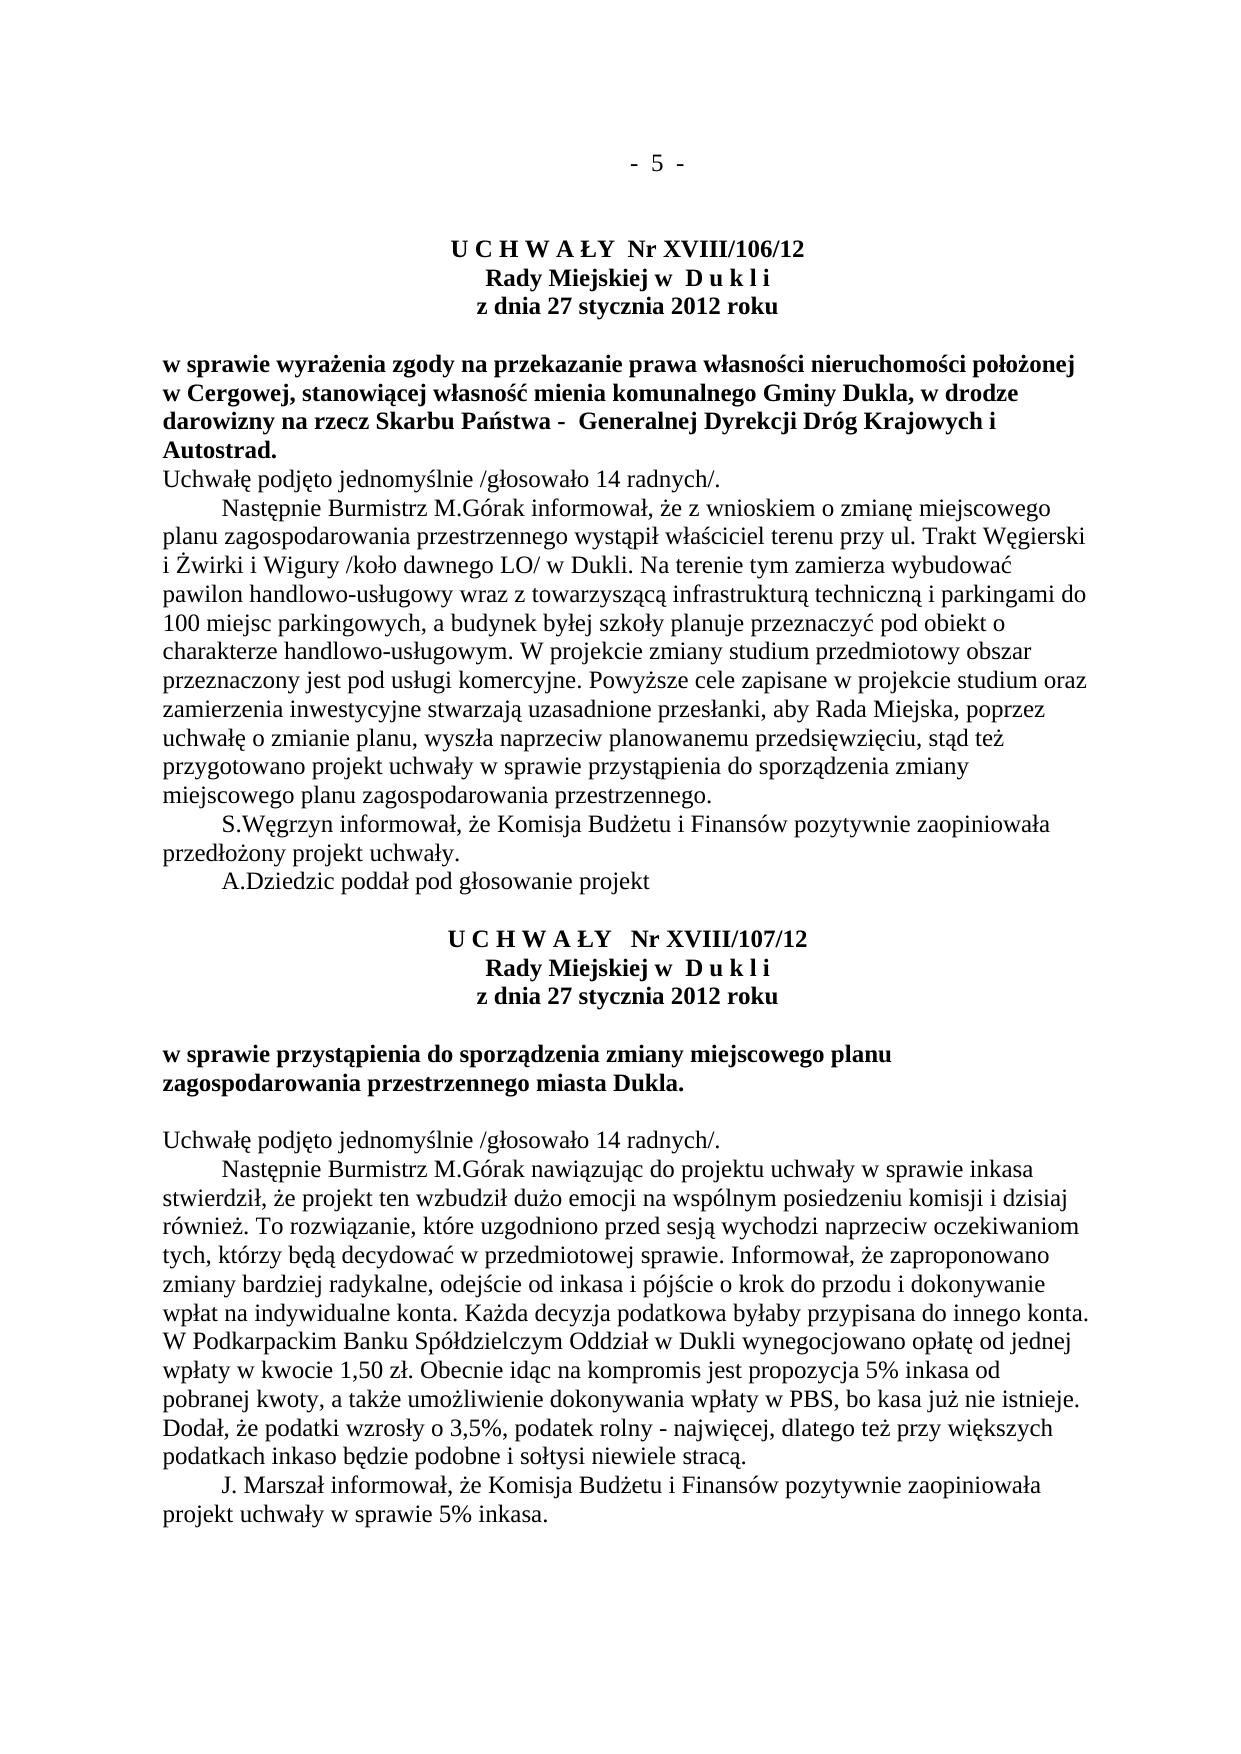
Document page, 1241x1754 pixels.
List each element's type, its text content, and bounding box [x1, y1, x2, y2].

text Uchwałę podjęto jednomyślnie /głosowało 14 radnych/. [162, 1125, 1093, 1154]
text Następnie Burmistrz M.Górak informował, że z wnioskiem o zmianę miejscowego planu zagospodarowania przestrzennego wystąpił właściciel terenu przy ul. Trakt Węgierski i Żwirki i Wigury /koło dawnego LO/ w Dukli. Na terenie tym zamierza wybudować pawilon handlowo-usługowy wraz z towarzyszącą infrastrukturą techniczną i parkingami do 100 miejsc parkingowych, a budynek byłej szkoły planuje przeznaczyć pod obiekt o charakterze handlowo-usługowym. W projekcie zmiany studium przedmiotowy obszar przeznaczony jest pod usługi komercyjne. Powyższe cele zapisane w projekcie studium oraz zamierzenia inwestycyjne stwarzają uzasadnione przesłanki, aby Rada Miejska, poprzez uchwałę o zmianie planu, wyszła naprzeciw planowanemu przedsięwzięciu, stąd też przygotowano projekt uchwały w sprawie przystąpienia do sporządzenia zmiany miejscowego planu zagospodarowania przestrzennego. [162, 493, 1093, 809]
text w sprawie wyrażenia zgody na przekazanie prawa własności nieruchomości położonej w Cergowej, stanowiącej własność mienia komunalnego Gminy Dukla, w drodze darowizny na rzecz Skarbu Państwa - Generalnej Dyrekcji Dróg Krajowych i Autostrad. [162, 349, 1093, 464]
text Uchwałę podjęto jednomyślnie /głosowało 14 radnych/. [162, 464, 1093, 493]
text Następnie Burmistrz M.Górak nawiązując do projektu uchwały w sprawie inkasa stwierdził, że projekt ten wzbudził dużo emocji na wspólnym posiedzeniu komisji i dzisiaj również. To rozwiązanie, które uzgodniono przed sesją wychodzi naprzeciw oczekiwaniom tych, którzy będą decydować w przedmiotowej sprawie. Informował, że zaproponowano zmiany bardziej radykalne, odejście od inkasa i pójście o krok do przodu i dokonywanie wpłat na indywidualne konta. Każda decyzja podatkowa byłaby przypisana do innego konta. W Podkarpackim Banku Spółdzielczym Oddział w Dukli wynegocjowano opłatę od jednej wpłaty w kwocie 1,50 zł. Obecnie idąc na kompromis jest propozycja 5% inkasa od pobranej kwoty, a także umożliwienie dokonywania wpłaty w PBS, bo kasa już nie istnieje. Dodał, że podatki wzrosły o 3,5%, podatek rolny - najwięcej, dlatego też przy większych podatkach inkaso będzie podobne i sołtysi niewiele stracą. [162, 1154, 1093, 1470]
text A.Dziedzic poddał pod głosowanie projekt [162, 866, 1093, 895]
text S.Węgrzyn informował, że Komisja Budżetu i Finansów pozytywnie zaopiniowała przedłożony projekt uchwały. [162, 809, 1093, 866]
text - 5 - [148, 148, 1093, 176]
text z dnia 27 stycznia 2012 roku [162, 981, 1093, 1010]
text z dnia 27 stycznia 2012 roku [162, 291, 1093, 320]
text Rady Miejskiej w D u k l i [162, 263, 1093, 291]
text J. Marszał informował, że Komisja Budżetu i Finansów pozytywnie zaopiniowała projekt uchwały w sprawie 5% inkasa. [162, 1470, 1093, 1528]
text U C H W A ŁY Nr XVIII/107/12 [162, 924, 1093, 953]
text U C H W A ŁY Nr XVIII/106/12 [162, 234, 1093, 263]
text w sprawie przystąpienia do sporządzenia zmiany miejscowego planu zagospodarowania przestrzennego miasta Dukla. [162, 1039, 1093, 1096]
text Rady Miejskiej w D u k l i [162, 953, 1093, 981]
